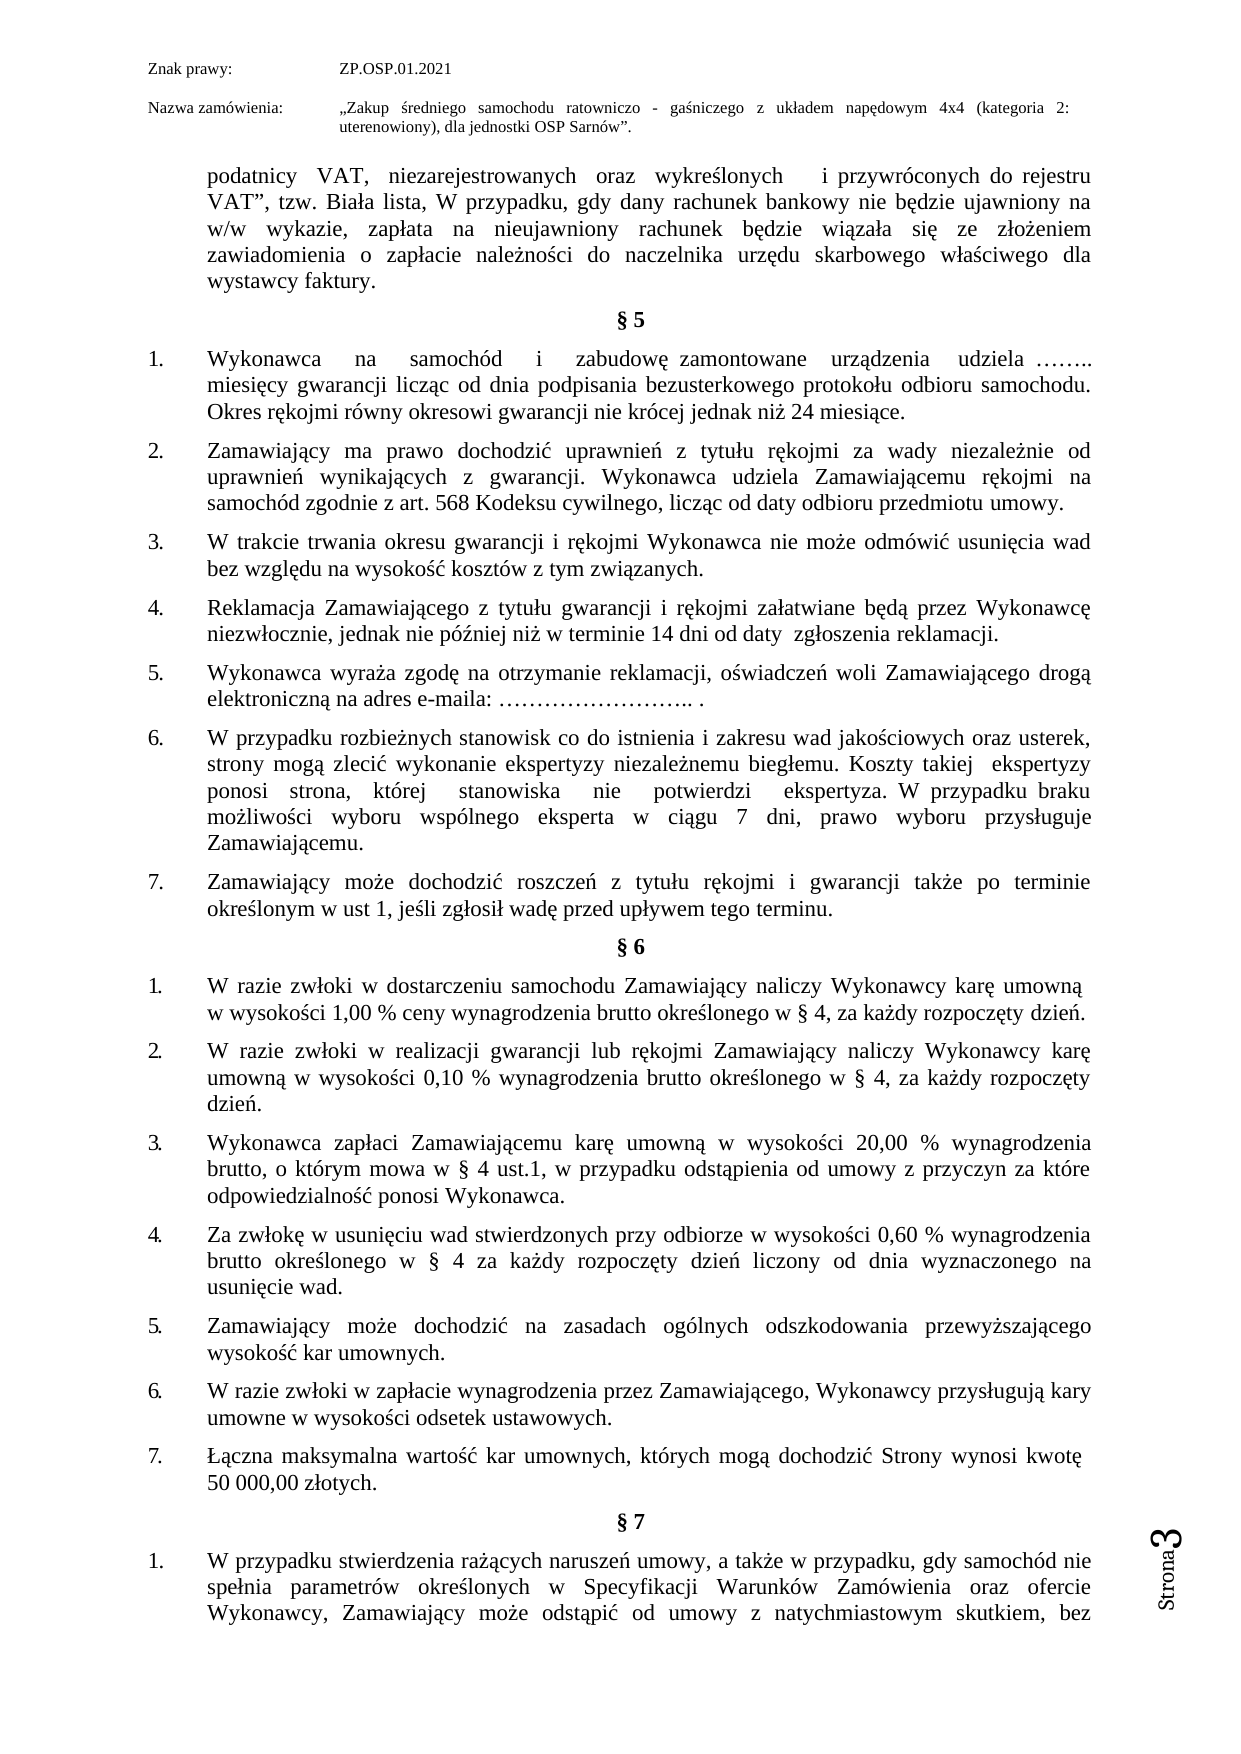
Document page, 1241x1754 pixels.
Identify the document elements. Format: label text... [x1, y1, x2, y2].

list W trakcie trwania okresu gwarancji i rękojmi Wykonawca nie może odmówić usunięcia wad bez względu na wysokość kosztów z tym związanych. [148, 528, 1092, 581]
subtitle § 5 [616, 306, 1092, 333]
list Zamawiający może dochodzić na zasadach ogólnych odszkodowania przewyższającego wysokość kar umownych. [148, 1312, 1092, 1365]
list Reklamacja Zamawiającego z tytułu gwarancji i rękojmi załatwiane będą przez Wykonawcę niezwłocznie, jednak nie później niż w terminie 14 dni od daty zgłoszenia reklamacji. [148, 593, 1092, 646]
list W razie zwłoki w realizacji gwarancji lub rękojmi Zamawiający naliczy Wykonawcy karę umowną w wysokości 0,10 % wynagrodzenia brutto określonego w § 4, za każdy rozpoczęty dzień. [148, 1037, 1092, 1117]
list Za zwłokę w usunięciu wad stwierdzonych przy odbiorze w wysokości 0,60 % wynagrodzenia brutto określonego w § 4 za każdy rozpoczęty dzień liczony od dnia wyznaczonego na usunięcie wad. [148, 1221, 1092, 1300]
subtitle § 7 [616, 1508, 1092, 1534]
list Łączna maksymalna wartość kar umownych, których mogą dochodzić Strony wynosi kwotę 50 000,00 złotych. [148, 1443, 1092, 1495]
list W przypadku rozbieżnych stanowisk co do istnienia i zakresu wad jakościowych oraz usterek, strony mogą zlecić wykonanie ekspertyzy niezależnemu biegłemu. Koszty takiej ekspertyzy ponosi strona, której stanowiska nie potwierdzi ekspertyza. W przypadku braku możliwości wyboru wspólnego eksperta w ciągu 7 dni, prawo wyboru przysługuje Zamawiającemu. [148, 724, 1092, 856]
subtitle § 6 [616, 933, 1092, 960]
list W razie zwłoki w dostarczeniu samochodu Zamawiający naliczy Wykonawcy karę umowną w wysokości 1,00 % ceny wynagrodzenia brutto określonego w § 4, za każdy rozpoczęty dzień. [148, 972, 1092, 1025]
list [148, 1547, 1092, 1626]
list Wykonawca zapłaci Zamawiającemu karę umowną w wysokości 20,00 % wynagrodzenia brutto, o którym mowa w § 4 ust.1, w przypadku odstąpienia od umowy z przyczyn za które odpowiedzialność ponosi Wykonawca. [148, 1129, 1092, 1208]
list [148, 162, 1092, 294]
list Wykonawca na samochód i zabudowę zamontowane urządzenia udziela …….. miesięcy gwarancji licząc od dnia podpisania bezusterkowego protokołu odbioru samochodu. Okres rękojmi równy okresowi gwarancji nie krócej jednak niż 24 miesiące. [148, 345, 1092, 424]
list Zamawiający ma prawo dochodzić uprawnień z tytułu rękojmi za wady niezależnie od uprawnień wynikających z gwarancji. Wykonawca udziela Zamawiającemu rękojmi na samochód zgodnie z art. 568 Kodeksu cywilnego, licząc od daty odbioru przedmiotu umowy. [148, 437, 1092, 516]
list Wykonawca wyraża zgodę na otrzymanie reklamacji, oświadczeń woli Zamawiającego drogą elektroniczną na adres e-maila: …………………….. . [148, 659, 1092, 711]
list W razie zwłoki w zapłacie wynagrodzenia przez Zamawiającego, Wykonawcy przysługują kary umowne w wysokości odsetek ustawowych. [148, 1377, 1092, 1430]
list Zamawiający może dochodzić roszczeń z tytułu rękojmi i gwarancji także po terminie określonym w ust 1, jeśli zgłosił wadę przed upływem tego terminu. [148, 868, 1092, 921]
